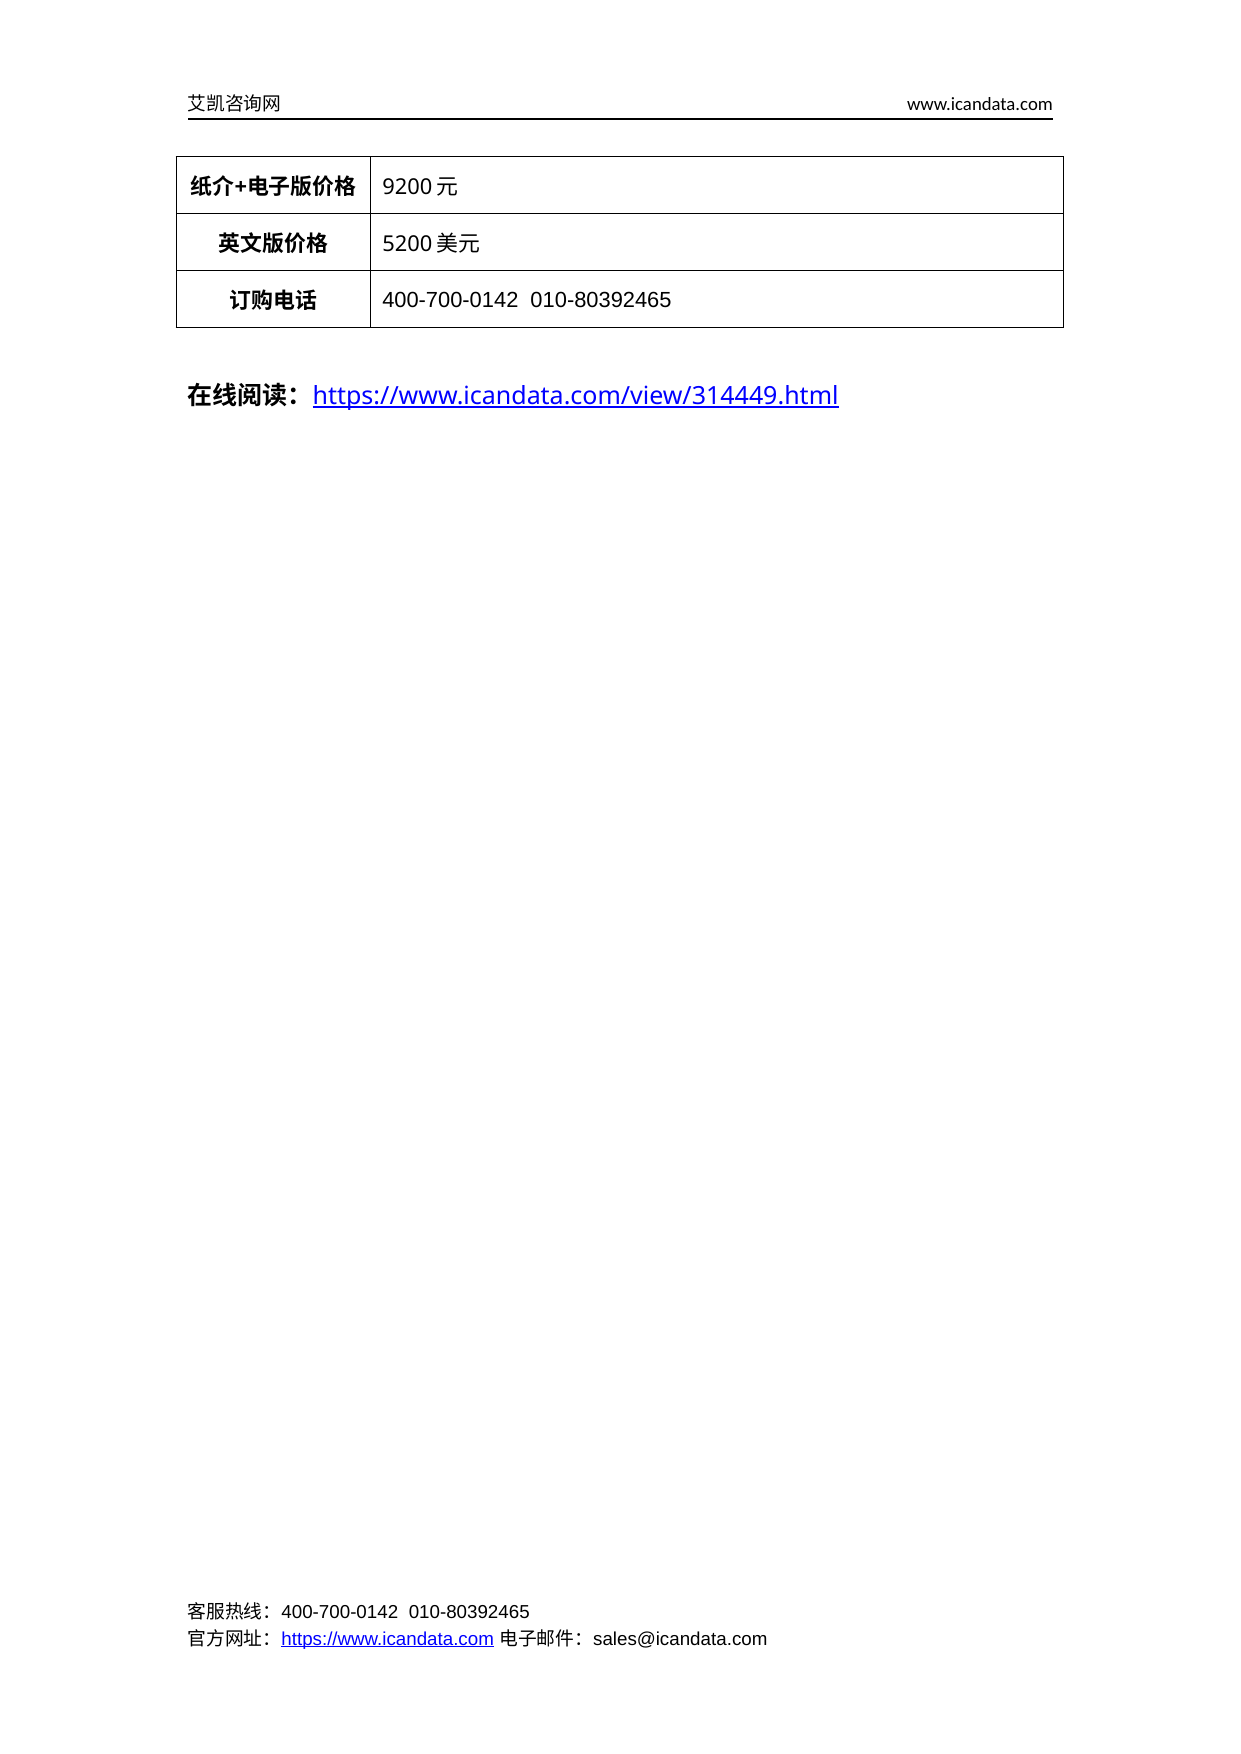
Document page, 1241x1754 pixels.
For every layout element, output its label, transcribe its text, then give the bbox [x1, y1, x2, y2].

table_cell 9200元 [371, 157, 1063, 213]
table_cell 5200美元 [371, 214, 1063, 270]
table_cell 订购电话 [177, 271, 370, 327]
text 在线阅读：https://www.icandata.com/view/314449.html [187, 361, 1053, 426]
table_cell 纸介+电子版价格 [177, 157, 370, 213]
table_cell 400-700-0142 010-80392465 [371, 271, 1063, 327]
table_cell 英文版价格 [177, 214, 370, 270]
